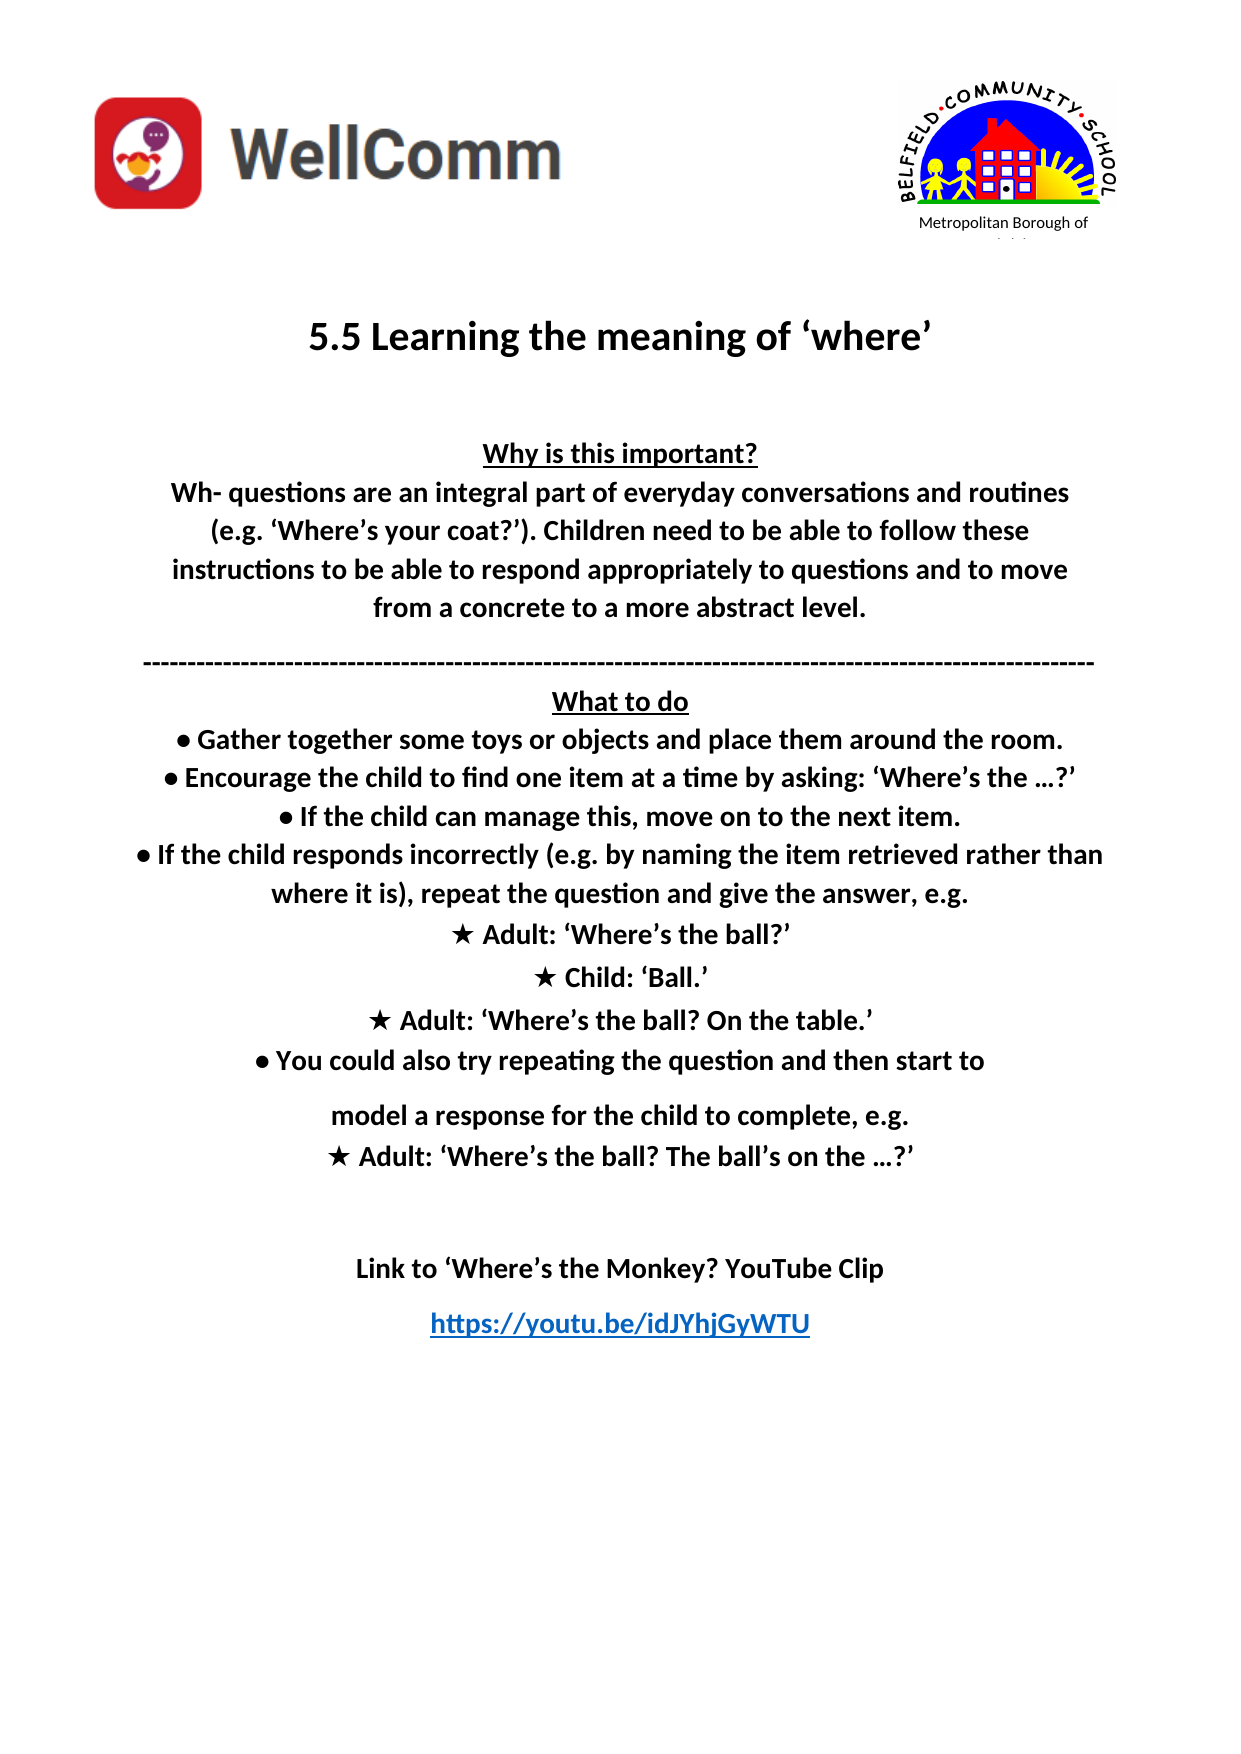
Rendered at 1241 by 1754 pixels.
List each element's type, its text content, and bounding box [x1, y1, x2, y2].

text 5.5 Learning the meaning of ‘where’ [75, 310, 1165, 361]
text ----------------------------------------------------------------------------------------------------------- What to do • Gather together some toys or objects and place them around the room. • Encourage the child to find one item at a time by asking: ‘Where’s the …?’ • If the child can manage this, move on to the next item. • If the child responds incorrectly (e.g. by naming the item retrieved rather than where it is), repeat the question and give the answer, e.g. ★ Adult: ‘Where’s the ball?’ ★ Child: ‘Ball.’ ★ Adult: ‘Where’s the ball? On the table.’ • You could also try repeating the question and then start to [75, 644, 1165, 1077]
picture [75, 75, 572, 224]
text Link to ‘Where’s the Monkey? YouTube Clip [75, 1250, 1165, 1286]
picture [898, 81, 1116, 209]
text https://youtu.be/idJYhjGyWTU [75, 1305, 1165, 1341]
text Why is this important? Wh- questions are an integral part of everyday conversations and routines (e.g. ‘Where’s your coat?’). Children need to be able to follow these instructions to be able to respond appropriately to questions and to move from a concrete to a more abstract level. [75, 382, 1165, 625]
text model a response for the child to complete, e.g. ★ Adult: ‘Where’s the ball? The ball’s on the …?’ [75, 1097, 1165, 1175]
